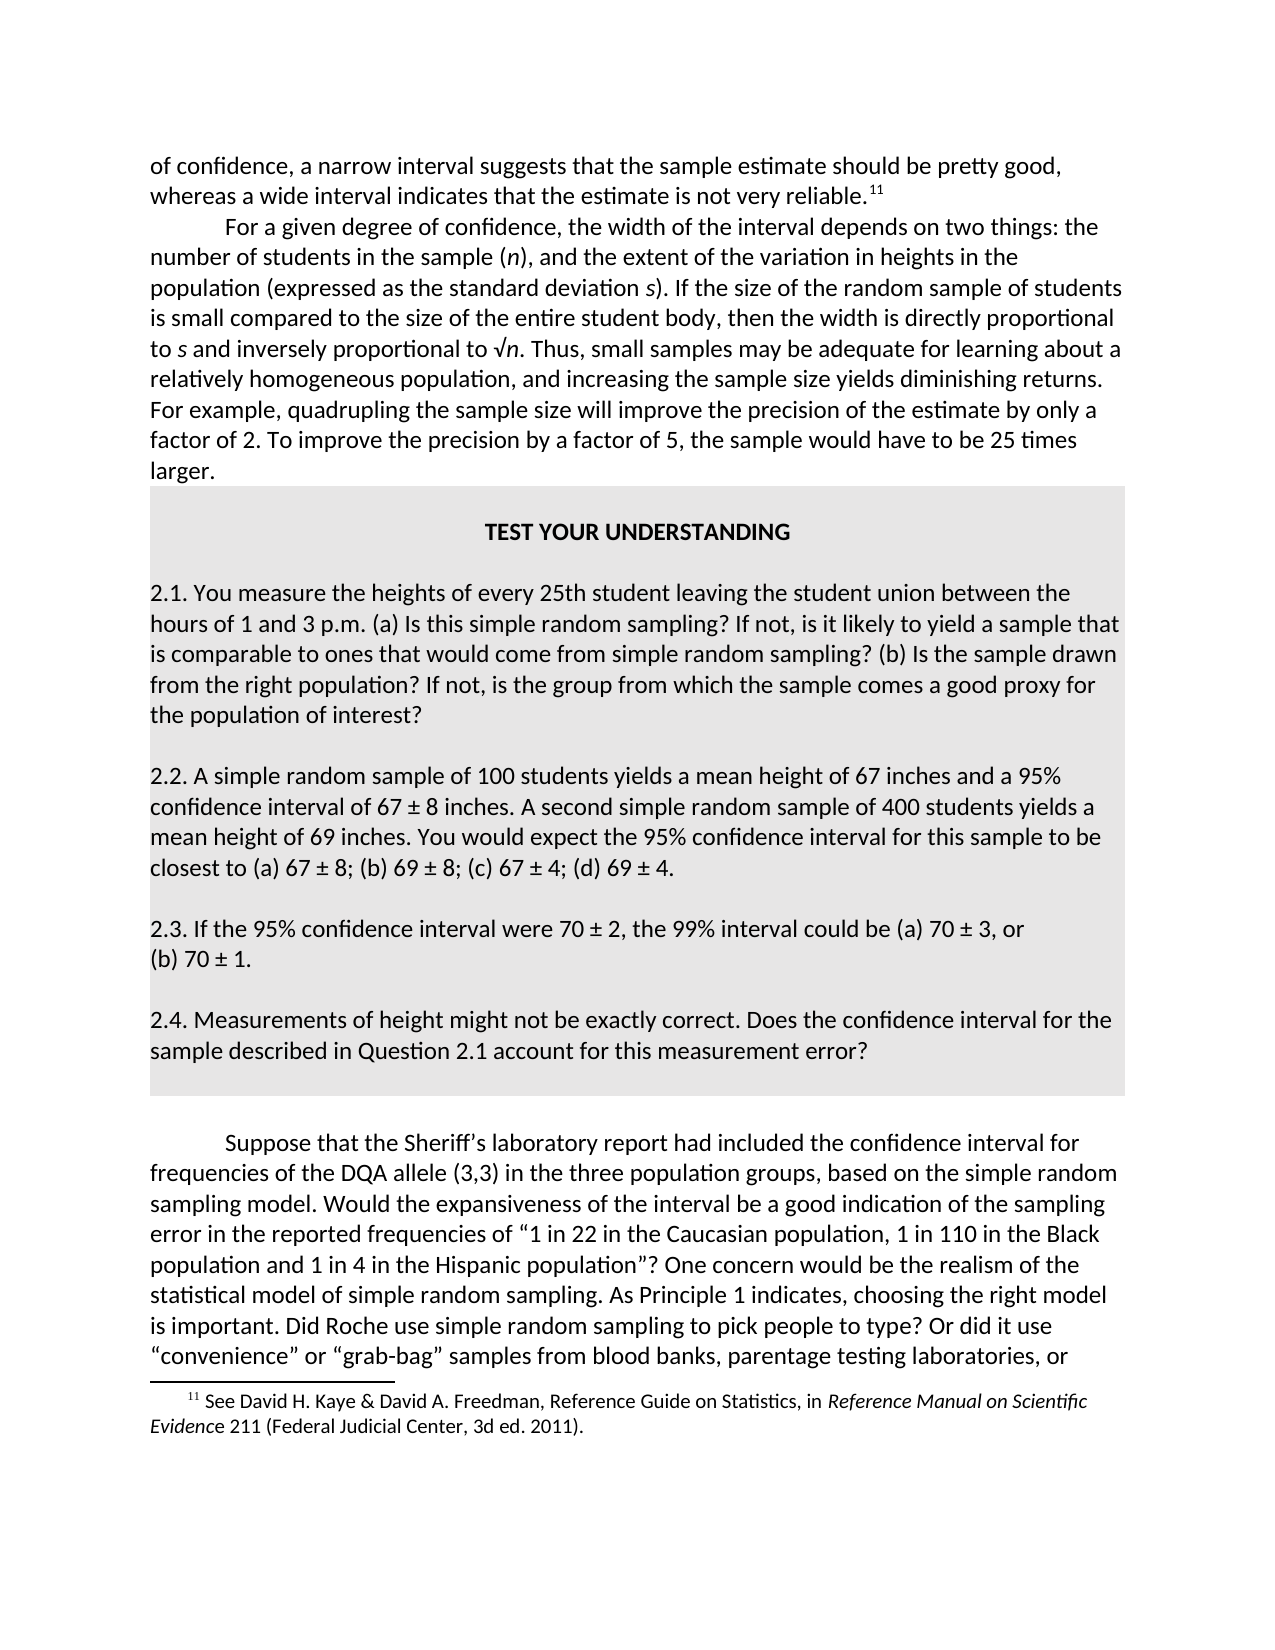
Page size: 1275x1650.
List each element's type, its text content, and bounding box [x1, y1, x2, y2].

list 2.1. You measure the heights of every 25th student leaving the student union between the hours of 1 and 3 p.m. (a) Is this simple random sampling? If not, is it likely to yield a sample that is comparable to ones that would come from simple random sampling? (b) Is the sample drawn from the right population? If not, is the group from which the sample comes a good proxy for the population of interest? [150, 577, 1125, 730]
list 2.2. A simple random sample of 100 students yields a mean height of 67 inches and a 95% confidence interval of 67 ± 8 inches. A second simple random sample of 400 students yields a mean height of 69 inches. You would expect the 95% confidence interval for this sample to be closest to (a) 67 ± 8; (b) 69 ± 8; (c) 67 ± 4; (d) 69 ± 4. [150, 760, 1125, 882]
list TEST YOUR UNDERSTANDING [150, 516, 1125, 547]
list For a given degree of confidence, the width of the interval depends on two things: the number of students in the sample (n), and the extent of the variation in heights in the population (expressed as the standard deviation s). If the size of the random sample of students is small compared to the size of the entire student body, then the width is directly proportional to s and inversely proportional to √n. Thus, small samples may be adequate for learning about a relatively homogeneous population, and increasing the sample size yields diminishing returns. For example, quadrupling the sample size will improve the precision of the estimate by only a factor of 2. To improve the precision by a factor of 5, the sample would have to be 25 times larger. [150, 211, 1125, 486]
list 2.3. If the 95% confidence interval were 70 ± 2, the 99% interval could be (a) 70 ± 3, or [150, 913, 1125, 943]
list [150, 150, 1125, 211]
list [150, 1127, 1125, 1371]
list 2.4. Measurements of height might not be exactly correct. Does the confidence interval for the sample described in Question 2.1 account for this measurement error? [150, 1004, 1125, 1066]
list (b) 70 ± 1. [150, 943, 1125, 974]
